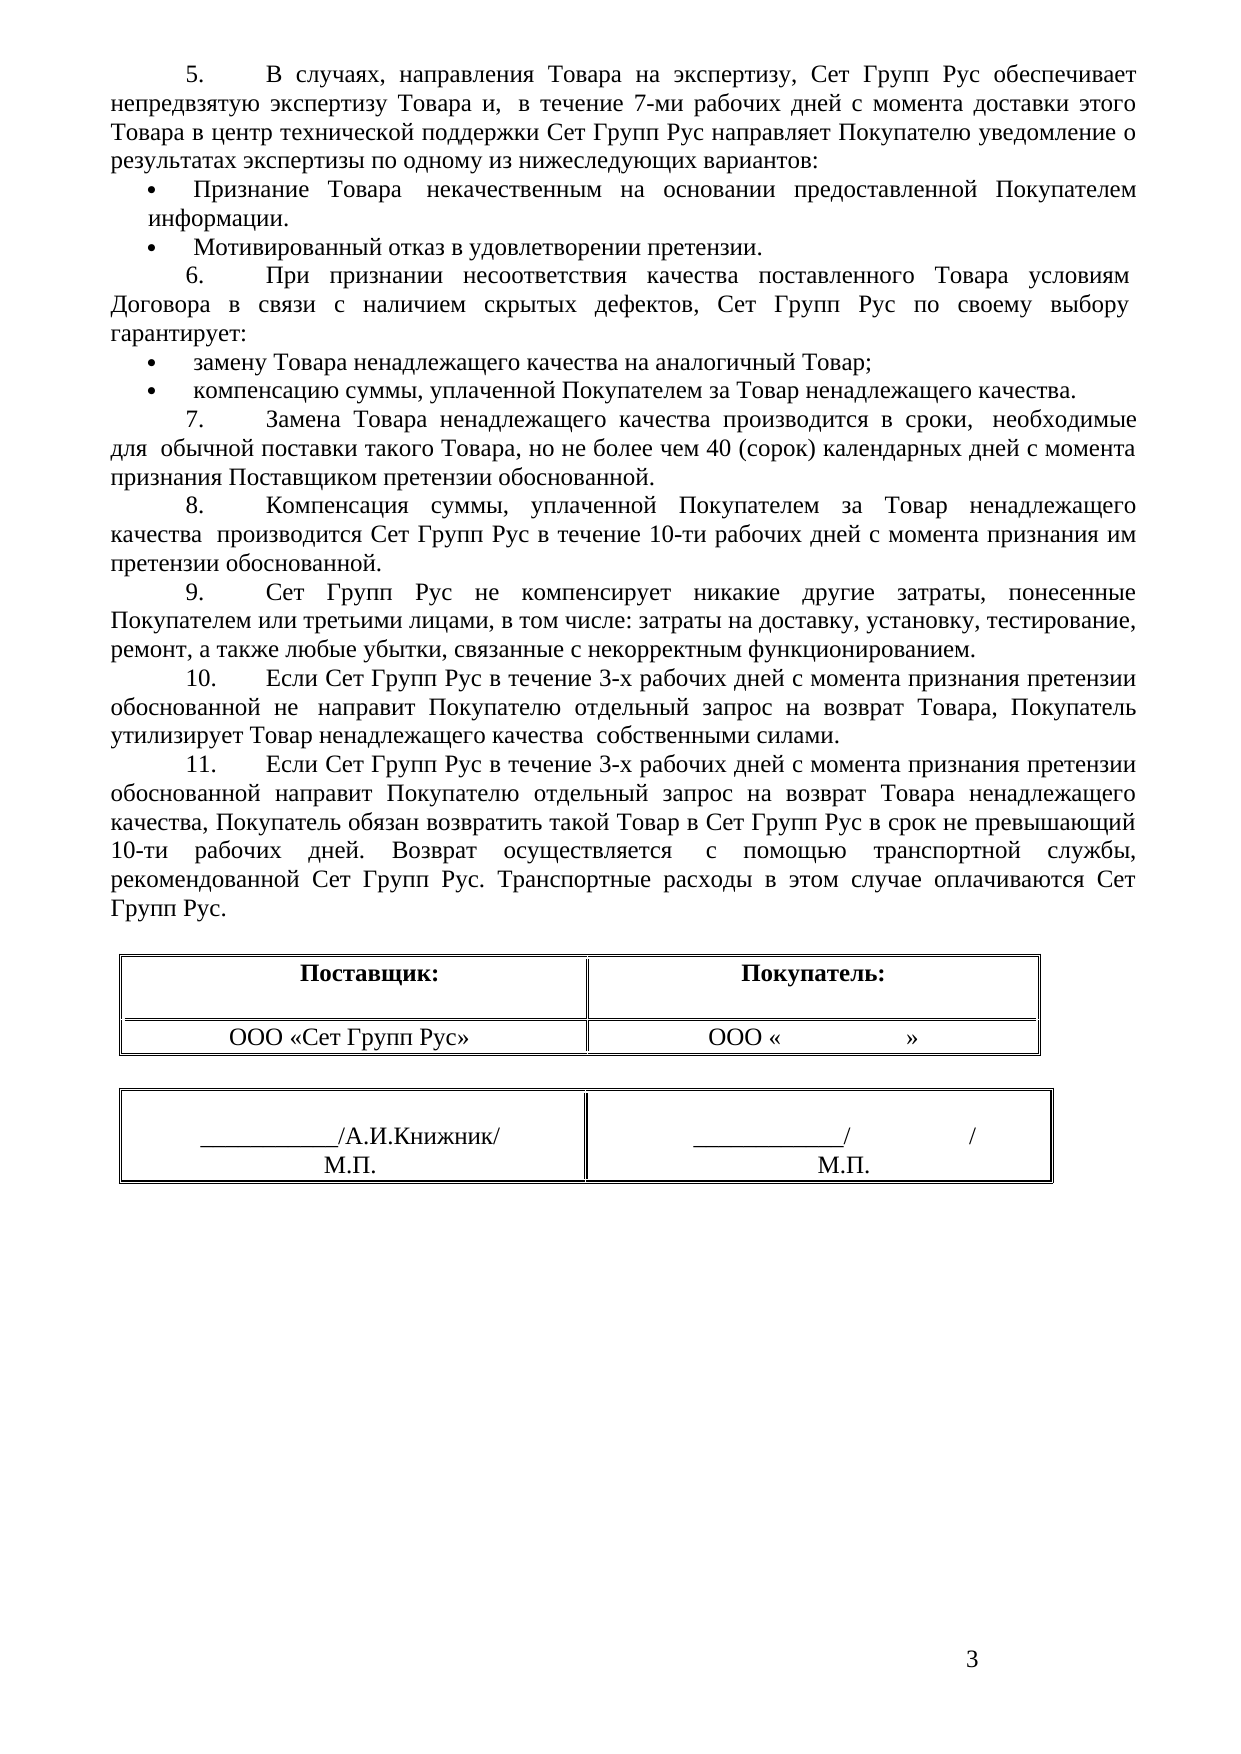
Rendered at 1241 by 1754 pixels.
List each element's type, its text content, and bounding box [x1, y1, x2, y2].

table_header Поставщик: [122, 957, 587, 1017]
list замену Товара ненадлежащего качества на аналогичный Товар; [148, 347, 1137, 375]
list компенсацию суммы, уплаченной Покупателем за Товар ненадлежащего качества. [148, 375, 1137, 404]
list Если Сет Групп Рус в течение 3-х рабочих дней с момента признания претензии обоснованной не направит Покупателю отдельный запрос на возврат Товара, Покупатель утилизирует Товар ненадлежащего качества собственными силами. [110, 663, 1137, 749]
list При признании несоответствия качества поставленного Товара условиям Договора в связи с наличием скрытых дефектов, Сет Групп Рус по своему выбору гарантирует: [110, 260, 1137, 347]
list Сет Групп Рус не компенсирует никакие другие затраты, понесенные Покупателем или третьими лицами, в том числе: затраты на доставку, установку, тестирование, ремонт, а также любые убытки, связанные с некорректным функционированием. [110, 577, 1137, 663]
table_header ____________/ / М.П. [586, 1091, 1050, 1180]
list Если Сет Групп Рус в течение 3-х рабочих дней с момента признания претензии обоснованной направит Покупателю отдельный запрос на возврат Товара ненадлежащего качества, Покупатель обязан возвратить такой Товар в Сет Групп Рус в срок не превышающий 10-ти рабочих дней. Возврат осуществляется с помощью транспортной службы, рекомендованной Сет Групп Рус. Транспортные расходы в этом случае оплачиваются Сет Групп Рус. [110, 749, 1137, 922]
table_header ___________/А.И.Книжник/ М.П. [120, 1089, 586, 1180]
list В случаях, направления Товара на экспертизу, Сет Групп Рус обеспечивает непредвзятую экспертизу Товара и, в течение 7-ми рабочих дней с момента доставки этого Товара в центр технической поддержки Сет Групп Рус направляет Покупателю уведомление о результатах экспертизы по одному из нижеследующих вариантов: [110, 59, 1137, 174]
list Признание Товара некачественным на основании предоставленной Покупателем информации. [148, 174, 1137, 232]
table_header Покупатель: [588, 957, 1038, 1017]
table_cell ООО «Сет Групп Рус» [122, 1018, 587, 1052]
list Мотивированный отказ в удовлетворении претензии. [148, 232, 1137, 260]
table_cell ООО « » [588, 1018, 1038, 1052]
list Компенсация суммы, уплаченной Покупателем за Товар ненадлежащего качества производится Сет Групп Рус в течение 10-ти рабочих дней с момента признания им претензии обоснованной. [110, 490, 1137, 577]
list Замена Товара ненадлежащего качества производится в сроки, необходимые для обычной поставки такого Товара, но не более чем 40 (сорок) календарных дней с момента признания Поставщиком претензии обоснованной. [110, 404, 1137, 490]
